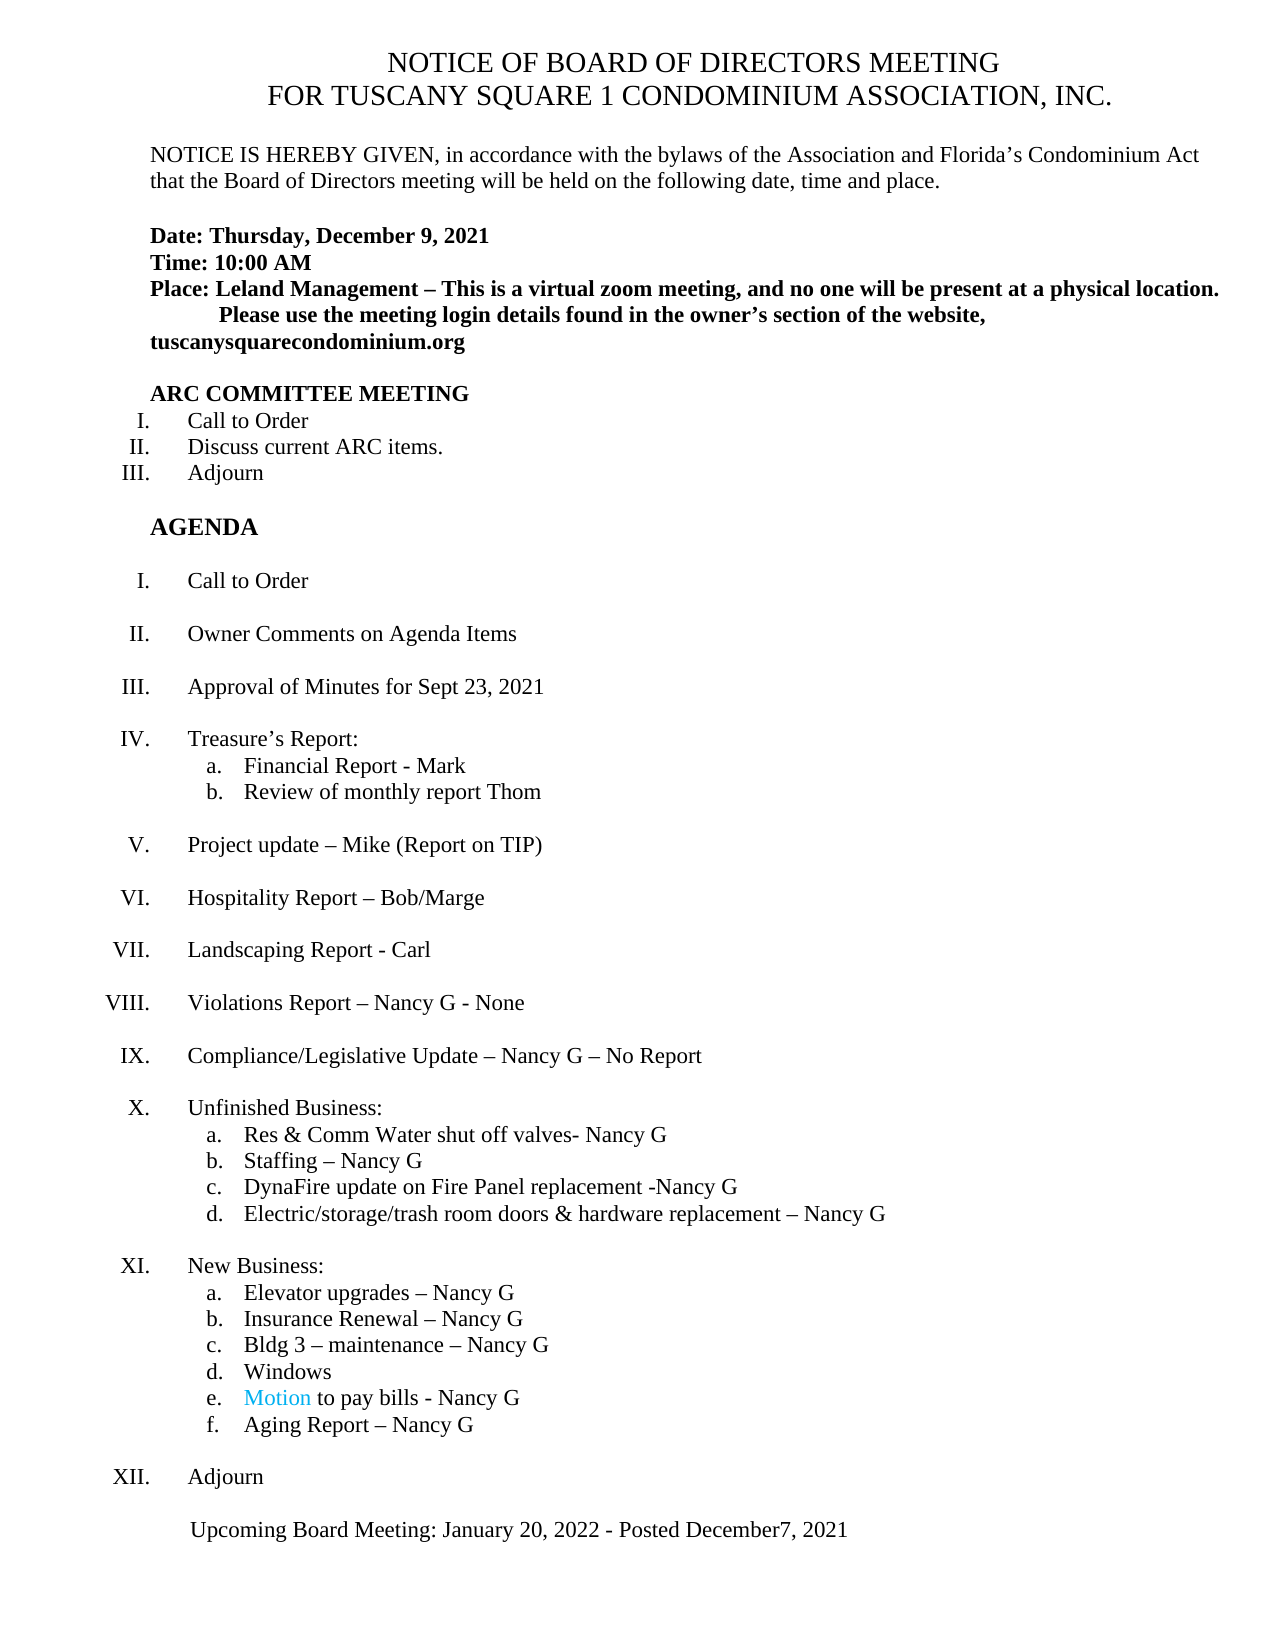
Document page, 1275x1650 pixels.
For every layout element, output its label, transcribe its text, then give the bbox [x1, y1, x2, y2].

list Adjourn [150, 459, 1230, 486]
text ARC COMMITTEE MEETING [150, 380, 1230, 407]
text Date: Thursday, December 9, 2021 [150, 222, 1230, 249]
list Call to Order [150, 567, 1230, 594]
list Motion to pay bills - Nancy G [206, 1384, 1230, 1411]
text Upcoming Board Meeting: January 20, 2022 - Posted December7, 2021 [150, 1516, 1230, 1542]
list Discuss current ARC items. [150, 433, 1230, 459]
list Aging Report – Nancy G [206, 1411, 1230, 1437]
list Windows [206, 1358, 1230, 1384]
list Violations Report – Nancy G - None [150, 989, 1230, 1015]
list Staffing – Nancy G [206, 1147, 1230, 1173]
list Owner Comments on Agenda Items [150, 620, 1230, 646]
list Bldg 3 – maintenance – Nancy G [206, 1332, 1230, 1358]
list Review of monthly report Thom [206, 778, 1230, 804]
list Res & Comm Water shut off valves- Nancy G [206, 1121, 1230, 1147]
text NOTICE IS HEREBY GIVEN, in accordance with the bylaws of the Association and Florida’s Condominium Act that the Board of Directors meeting will be held on the following date, time and place. [150, 141, 1230, 193]
list Treasure’s Report: [150, 725, 1230, 752]
text Please use the meeting login details found in the owner’s section of the website, tuscanysquarecondominium.org [150, 301, 1230, 354]
list Landscaping Report - Carl [150, 936, 1230, 963]
list Call to Order [150, 407, 1230, 433]
text NOTICE OF BOARD OF DIRECTORS MEETING [150, 45, 1230, 78]
list Elevator upgrades – Nancy G [206, 1279, 1230, 1305]
list Compliance/Legislative Update – Nancy G – No Report [150, 1042, 1230, 1068]
list Insurance Renewal – Nancy G [206, 1305, 1230, 1332]
list Electric/storage/trash room doors & hardware replacement – Nancy G [206, 1200, 1230, 1226]
list Approval of Minutes for Sept 23, 2021 [150, 673, 1230, 699]
list Adjourn [150, 1463, 1230, 1490]
list New Business: [150, 1252, 1230, 1279]
text FOR TUSCANY SQUARE 1 CONDOMINIUM ASSOCIATION, INC. [150, 78, 1230, 112]
list DynaFire update on Fire Panel replacement -Nancy G [206, 1173, 1230, 1200]
text Time: 10:00 AM [150, 249, 1230, 275]
text Place: Leland Management – This is a virtual zoom meeting, and no one will be present at a physical location. [150, 275, 1230, 301]
text AGENDA [150, 512, 1230, 541]
list Unfinished Business: [150, 1094, 1230, 1121]
list Financial Report - Mark [206, 752, 1230, 778]
list Hospitality Report – Bob/Marge [150, 883, 1230, 910]
list Project update – Mike (Report on TIP) [150, 831, 1230, 857]
